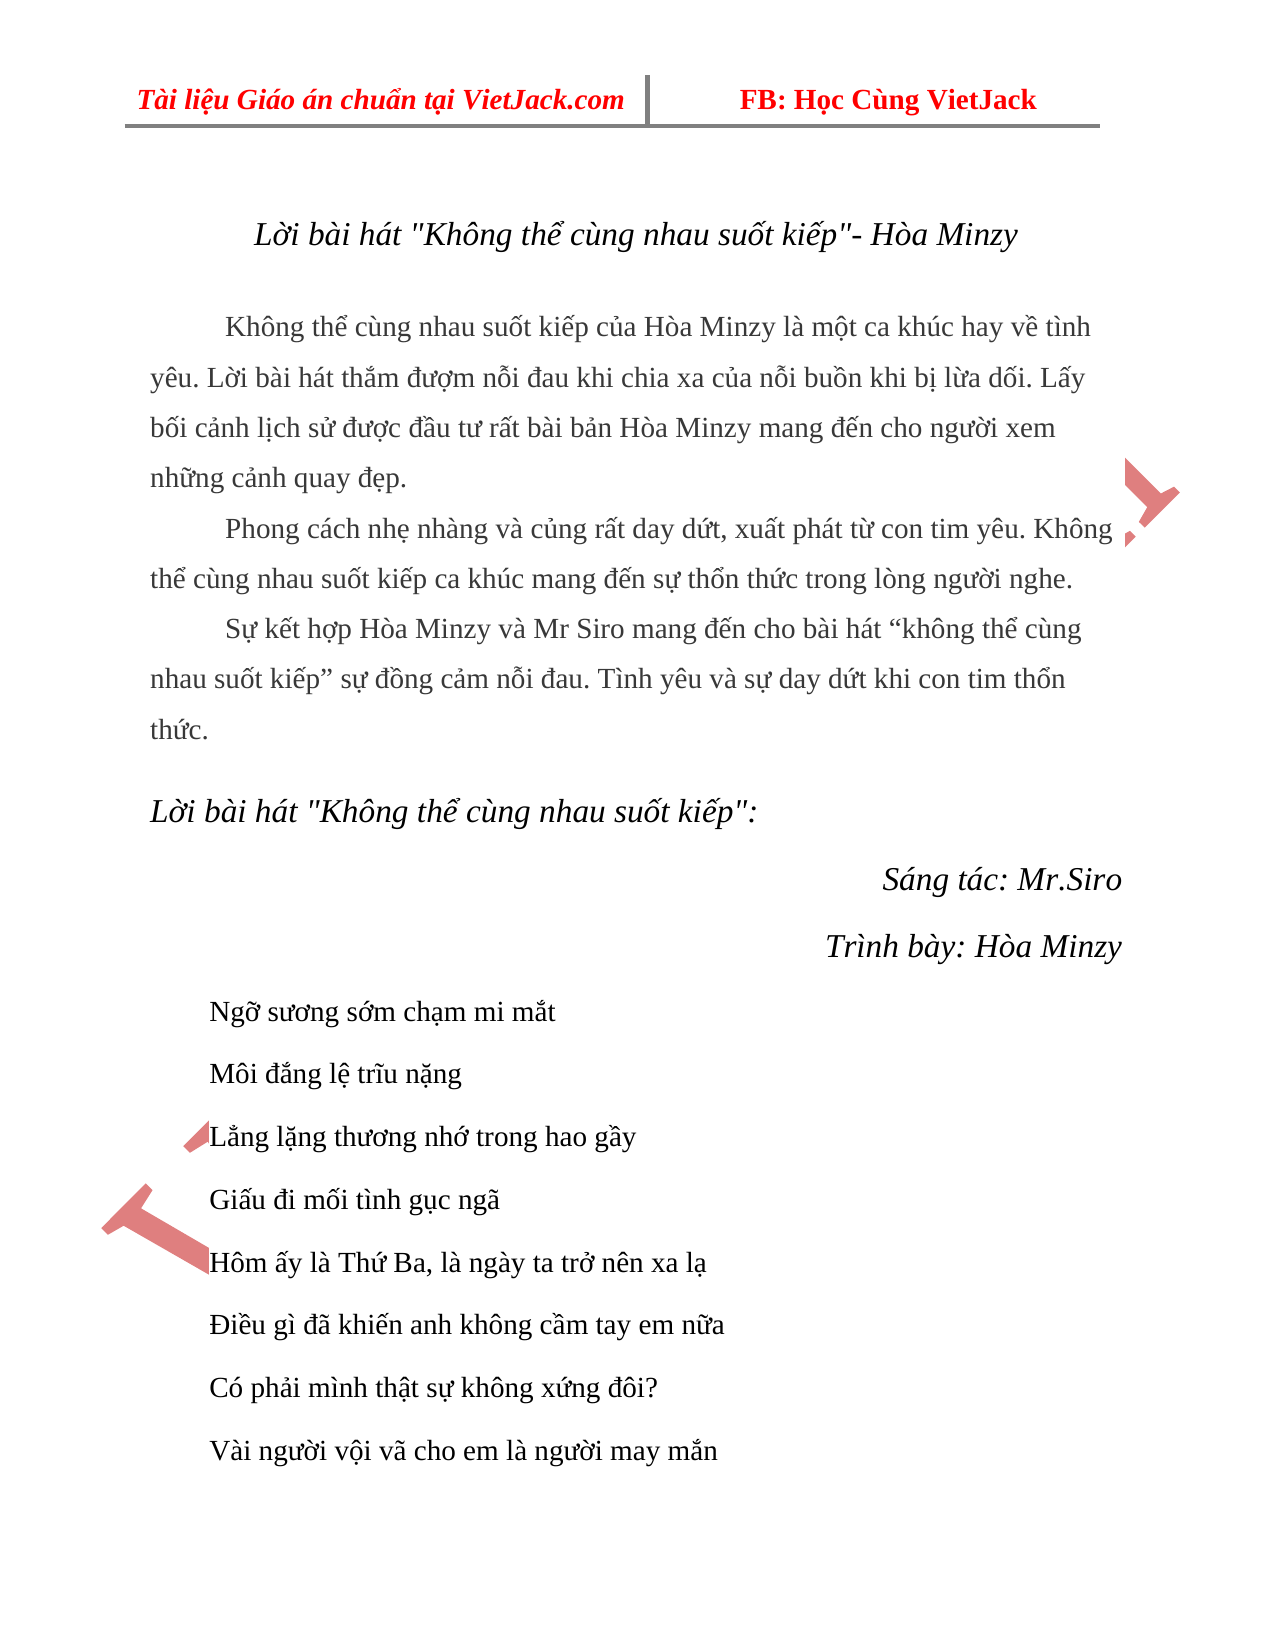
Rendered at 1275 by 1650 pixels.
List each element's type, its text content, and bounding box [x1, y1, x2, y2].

text Lẳng lặng thương nhớ trong hao gầy [209, 1119, 1125, 1153]
text Có phải mình thật sự không xứng đôi? [209, 1370, 1125, 1404]
text Môi đắng lệ trĩu nặng [209, 1057, 1125, 1090]
text Trình bày: Hòa Minzy [150, 926, 1125, 965]
text Không thể cùng nhau suốt kiếp của Hòa Minzy là một ca khúc hay về tình yêu. Lời bài hát thắm đượm nỗi đau khi chia xa của nỗi buồn khi bị lừa dối. Lấy bối cảnh lịch sử được đầu tư rất bài bản Hòa Minzy mang đến cho người xem những cảnh quay đẹp. [150, 309, 1125, 494]
text Vài người vội vã cho em là người may mắn [209, 1433, 1125, 1466]
text Sáng tác: Mr.Siro [150, 859, 1125, 897]
text Hôm ấy là Thứ Ba, là ngày ta trở nên xa lạ [209, 1245, 1125, 1278]
text Sự kết hợp Hòa Minzy và Mr Siro mang đến cho bài hát “không thể cùng nhau suốt kiếp” sự đồng cảm nỗi đau. Tình yêu và sự day dứt khi con tim thổn thức. [150, 611, 1125, 746]
text Lời bài hát "Không thể cùng nhau suốt kiếp": [150, 791, 1125, 830]
text Phong cách nhẹ nhàng và củng rất day dứt, xuất phát từ con tim yêu. Không thể cùng nhau suốt kiếp ca khúc mang đến sự thổn thức trong lòng người nghe. [150, 511, 1125, 594]
text Điều gì đã khiến anh không cầm tay em nữa [209, 1307, 1125, 1341]
text Ngỡ sương sớm chạm mi mắt [209, 994, 1125, 1027]
text Lời bài hát "Không thể cùng nhau suốt kiếp"- Hòa Minzy [150, 214, 1125, 253]
text Giấu đi mối tình gục ngã [209, 1182, 1125, 1216]
